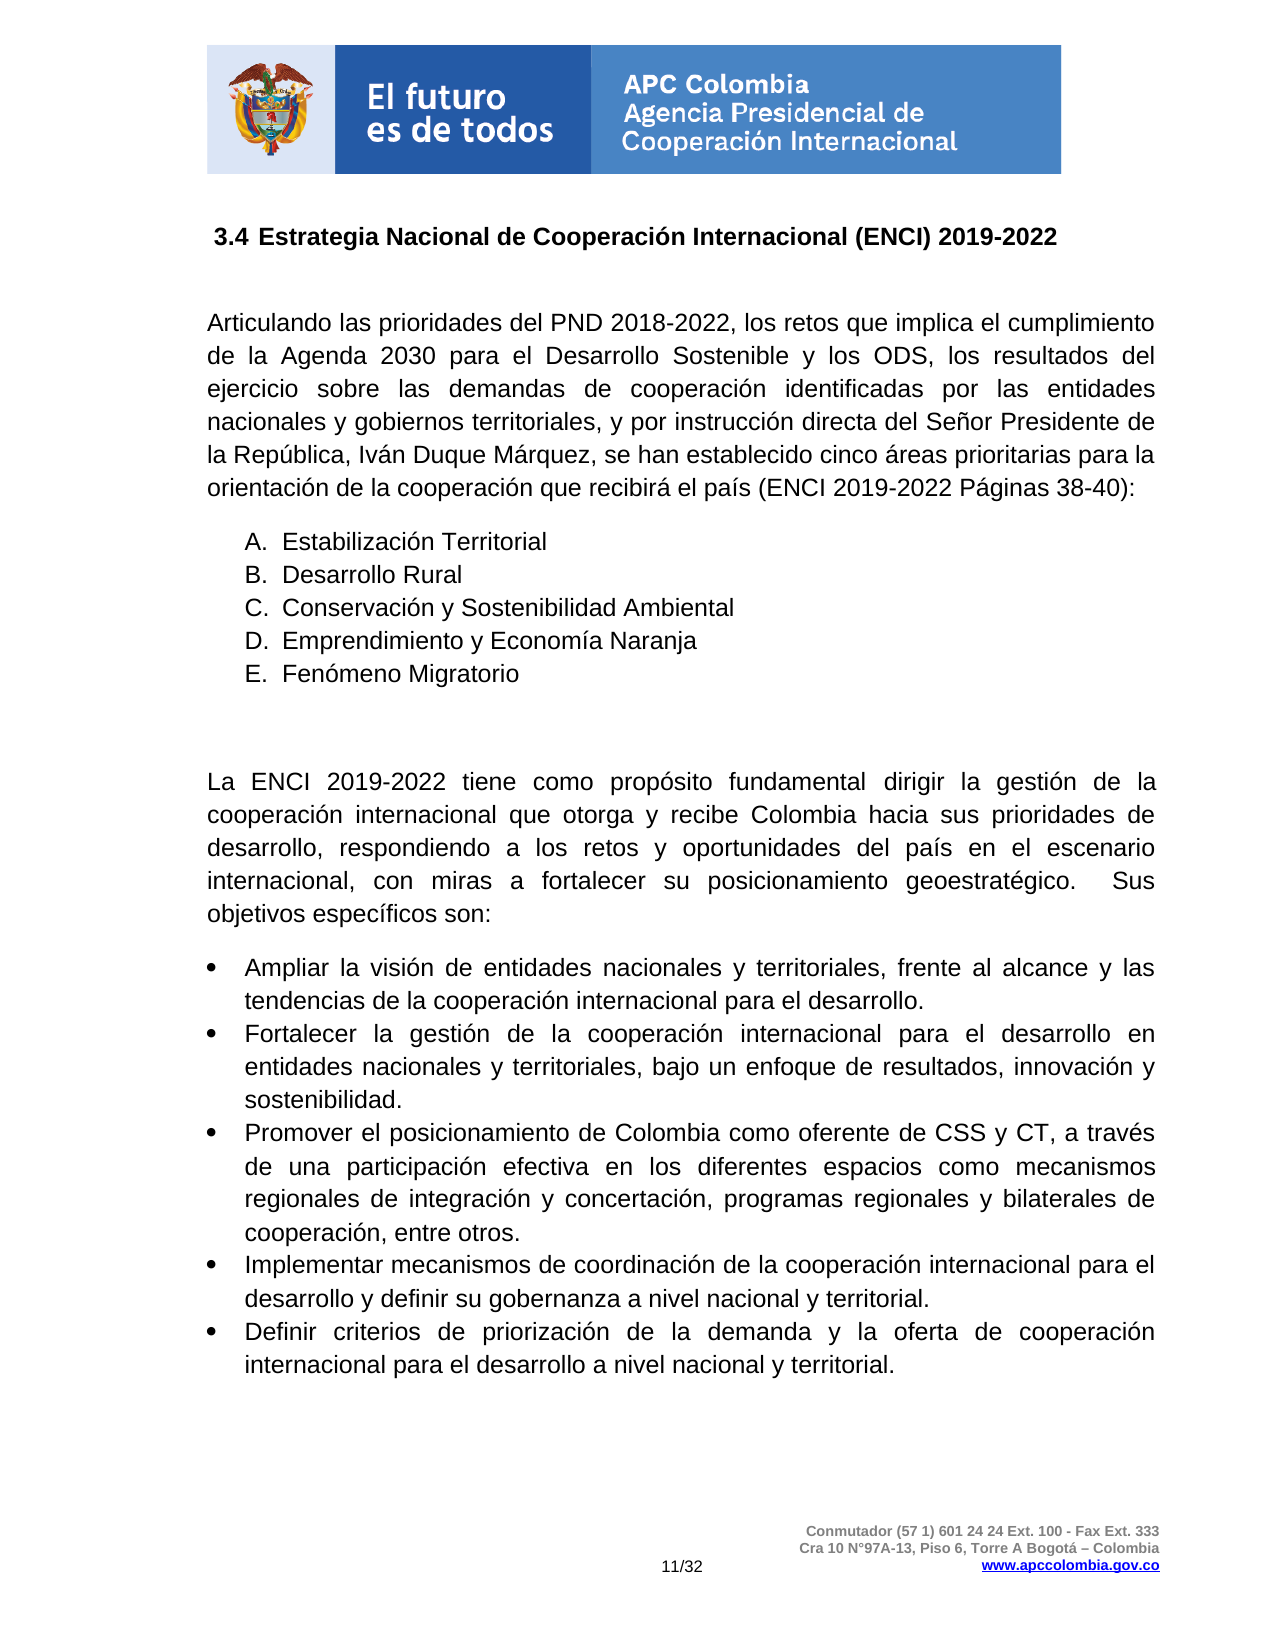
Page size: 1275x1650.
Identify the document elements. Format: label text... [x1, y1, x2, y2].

text Articulando las prioridades del PND 2018-2022, los retos que implica el cumplimiento de la Agenda 2030 para el Desarrollo Sostenible y los ODS, los resultados del ejercicio sobre las demandas de cooperación identificadas por las entidades nacionales y gobiernos territoriales, y por instrucción directa del Señor Presidente de la República, Iván Duque Márquez, se han establecido cinco áreas prioritarias para la orientación de la cooperación que recibirá el país (ENCI 2019-2022 Páginas 38-40): [207, 308, 1157, 502]
list Estabilización Territorial [244, 527, 1157, 556]
list Promover el posicionamiento de Colombia como oferente de CSS y CT, a través de una participación efectiva en los diferentes espacios como mecanismos regionales de integración y concertación, programas regionales y bilaterales de cooperación, entre otros. [207, 1118, 1157, 1246]
subtitle Estrategia Nacional de Cooperación Internacional (ENCI) 2019-2022 [214, 222, 1157, 250]
list Desarrollo Rural [244, 560, 1157, 589]
list Fortalecer la gestión de la cooperación internacional para el desarrollo en entidades nacionales y territoriales, bajo un enfoque de resultados, innovación y sostenibilidad. [207, 1019, 1157, 1114]
list Conservación y Sostenibilidad Ambiental [244, 593, 1157, 622]
list Implementar mecanismos de coordinación de la cooperación internacional para el desarrollo y definir su gobernanza a nivel nacional y territorial. [207, 1251, 1157, 1312]
list Fenómeno Migratorio [244, 659, 1157, 688]
list Ampliar la visión de entidades nacionales y territoriales, frente al alcance y las tendencias de la cooperación internacional para el desarrollo. [207, 953, 1157, 1015]
list Emprendimiento y Economía Naranja [244, 626, 1157, 655]
text La ENCI 2019-2022 tiene como propósito fundamental dirigir la gestión de la cooperación internacional que otorga y recibe Colombia hacia sus prioridades de desarrollo, respondiendo a los retos y oportunidades del país en el escenario internacional, con miras a fortalecer su posicionamiento geoestratégico. Sus objetivos específicos son: [207, 767, 1157, 928]
list Definir criterios de priorización de la demanda y la oferta de cooperación internacional para el desarrollo a nivel nacional y territorial. [207, 1317, 1157, 1378]
picture [206, 44, 1062, 174]
